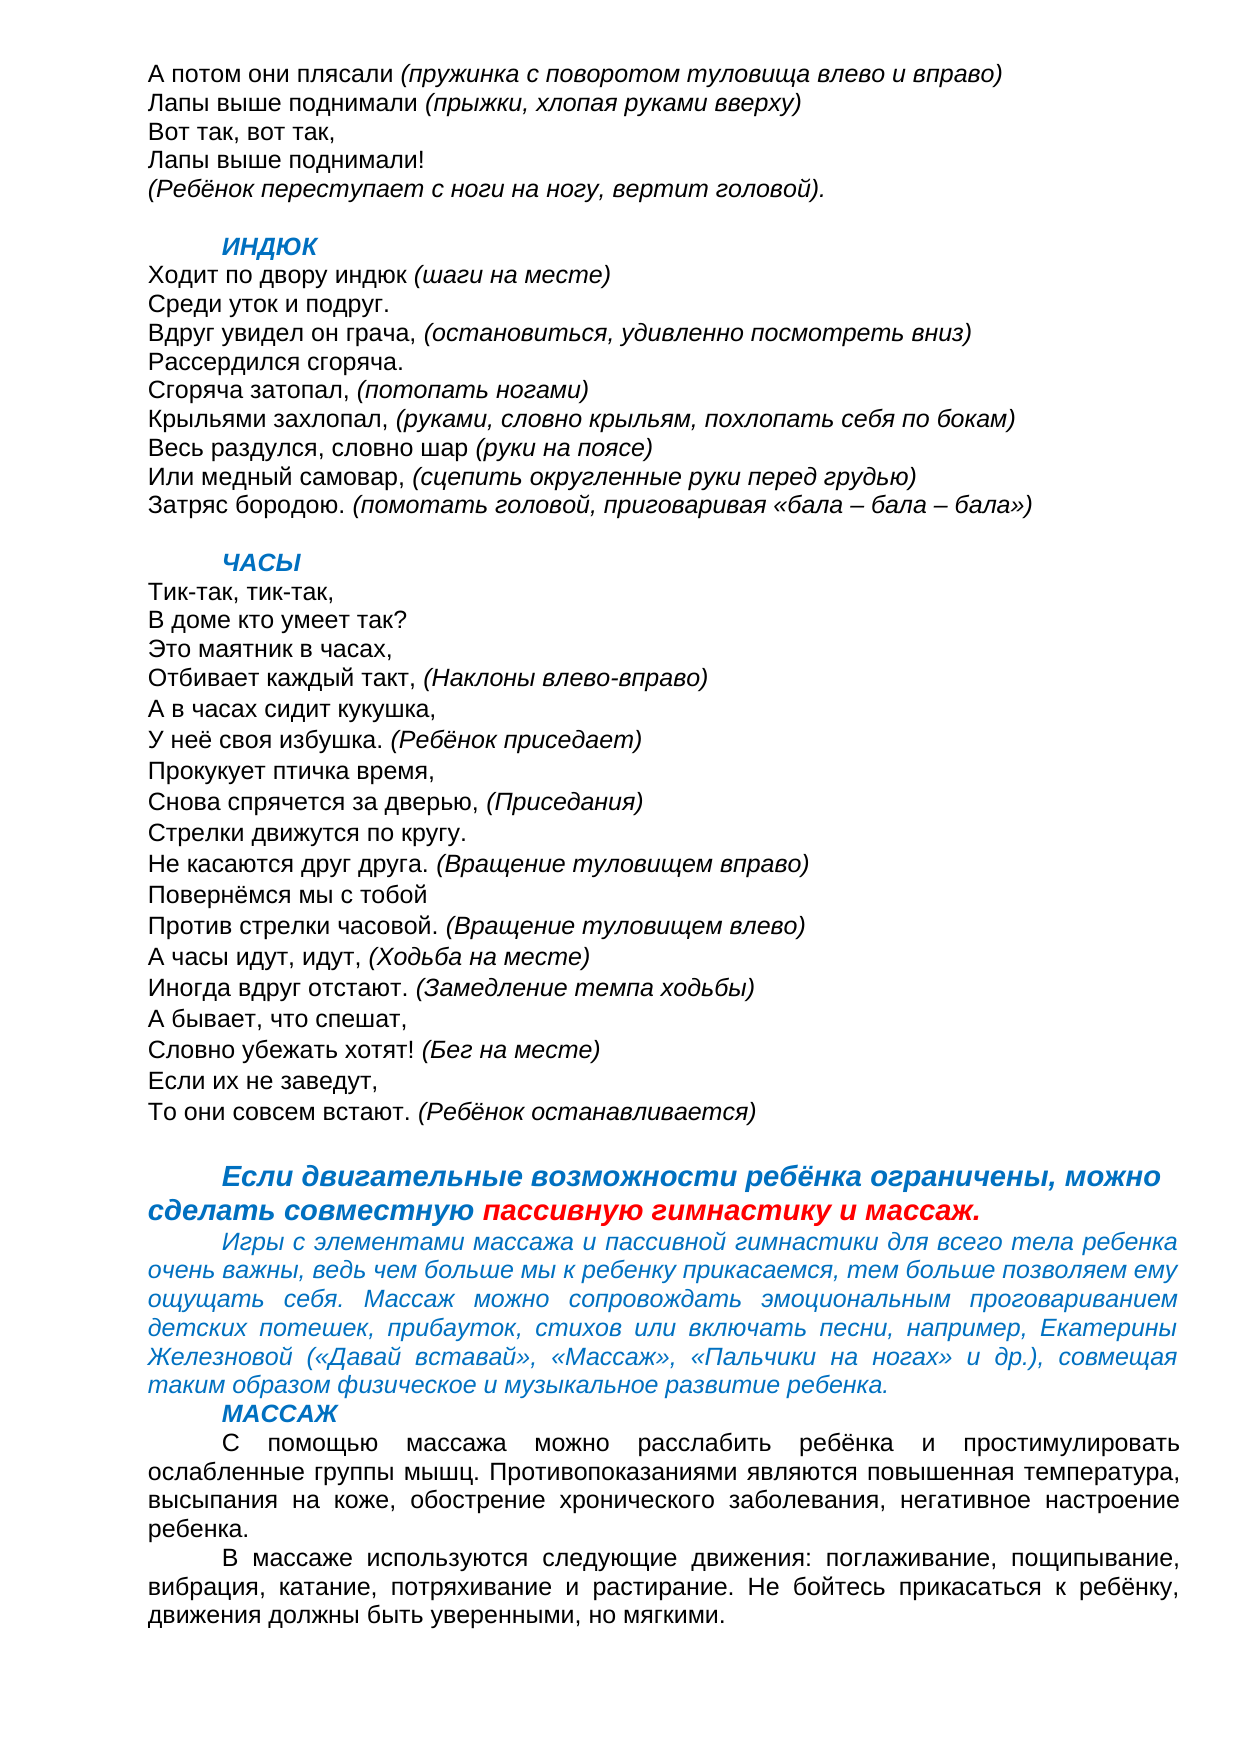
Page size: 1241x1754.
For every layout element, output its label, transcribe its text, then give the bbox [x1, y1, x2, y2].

text Крыльями захлопал, (руками, словно крыльям, похлопать себя по бокам) [148, 404, 1181, 433]
text С помощью массажа можно расслабить ребёнка и простимулировать ослабленные группы мышц. Противопоказаниями являются повышенная температура, высыпания на коже, обострение хронического заболевания, негативное настроение ребенка. [148, 1428, 1181, 1543]
text Прокукует птичка время, [148, 756, 1181, 785]
text МАССАЖ [148, 1399, 1181, 1428]
text Игры с элементами массажа и пассивной гимнастики для всего тела ребенка очень важны, ведь чем больше мы к ребенку прикасаемся, тем больше позволяем ему ощущать себя. Массаж можно сопровождать эмоциональным проговариванием детских потешек, прибауток, стихов или включать песни, например, Екатерины Железновой («Давай вставай», «Массаж», «Пальчики на ногах» и др.), совмещая таким образом физическое и музыкальное развитие ребенка. [148, 1227, 1181, 1399]
text В массаже используются следующие движения: поглаживание, пощипывание, вибрация, катание, потряхивание и растирание. Не бойтесь прикасаться к ребёнку, движения должны быть уверенными, но мягкими. [148, 1543, 1181, 1629]
text В доме кто умеет так? [148, 605, 1181, 634]
text Весь раздулся, словно шар (руки на поясе) [148, 433, 1181, 462]
text Затряс бородою. (помотать головой, приговаривая «бала – бала – бала») [148, 490, 1181, 519]
text Это маятник в часах, [148, 634, 1181, 663]
text Если двигательные возможности ребёнка ограничены, можно сделать совместную пассивную гимнастику и массаж. [148, 1159, 1181, 1227]
text А бывает, что спешат, [148, 1004, 1181, 1033]
text Иногда вдруг отстают. (Замедление темпа ходьбы) [148, 973, 1181, 1002]
text Рассердился сгоряча. [148, 347, 1181, 375]
text Вот так, вот так, [148, 117, 1181, 145]
text Ходит по двору индюк (шаги на месте) [148, 260, 1181, 289]
text Вдруг увидел он грача, (остановиться, удивленно посмотреть вниз) [148, 318, 1181, 347]
text А в часах сидит кукушка, [148, 694, 1181, 723]
text Или медный самовар, (сцепить округленные руки перед грудью) [148, 462, 1181, 490]
text Тик-так, тик-так, [148, 577, 1181, 605]
text Снова спрячется за дверью, (Приседания) [148, 787, 1181, 816]
text Повернёмся мы с тобой [148, 880, 1181, 909]
text У неё своя избушка. (Ребёнок приседает) [148, 725, 1181, 754]
text Сгоряча затопал, (потопать ногами) [148, 375, 1181, 404]
text Словно убежать хотят! (Бег на месте) [148, 1035, 1181, 1064]
text (Ребёнок переступает с ноги на ногу, вертит головой). [148, 174, 1181, 203]
text Не касаются друг друга. (Вращение туловищем вправо) [148, 849, 1181, 878]
text Если их не заведут, [148, 1066, 1181, 1095]
text ИНДЮК [148, 232, 1181, 260]
text Стрелки движутся по кругу. [148, 818, 1181, 847]
text ЧАСЫ [148, 548, 1181, 577]
text Лапы выше поднимали! [148, 145, 1181, 174]
text Среди уток и подруг. [148, 289, 1181, 318]
text Отбивает каждый такт, (Наклоны влево-вправо) [148, 663, 1181, 692]
text А часы идут, идут, (Ходьба на месте) [148, 942, 1181, 971]
text То они совсем встают. (Ребёнок останавливается) [148, 1097, 1181, 1126]
text Против стрелки часовой. (Вращение туловищем влево) [148, 911, 1181, 940]
text Лапы выше поднимали (прыжки, хлопая руками вверху) [148, 88, 1181, 117]
text А потом они плясали (пружинка с поворотом туловища влево и вправо) [148, 59, 1181, 88]
